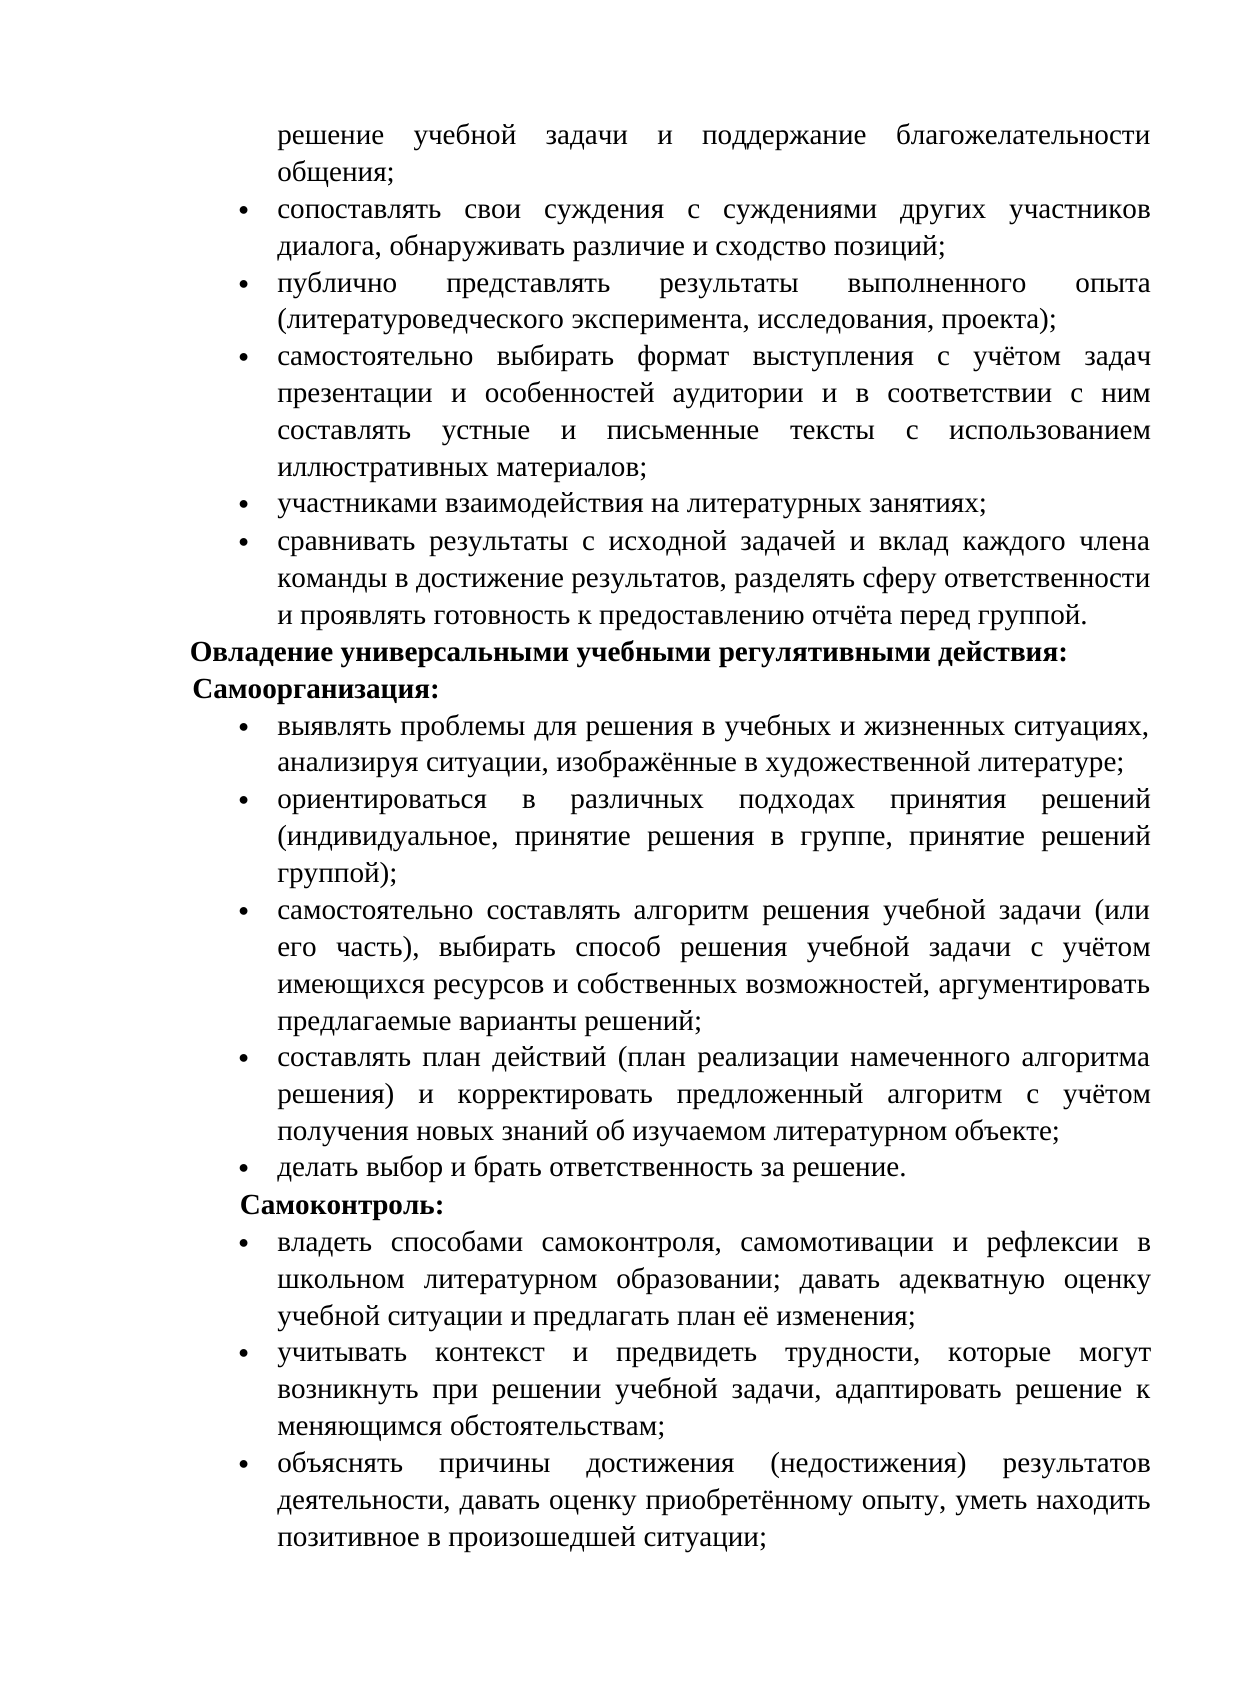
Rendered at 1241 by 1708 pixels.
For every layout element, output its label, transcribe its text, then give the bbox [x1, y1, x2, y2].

text решение учебной задачи и поддержание благожелательности общения; [277, 117, 1151, 187]
list объяснять причины достижения (недостижения) результатов деятельности, давать оценку приобретённому опыту, уметь находить позитивное в произошедшей ситуации; [239, 1445, 1151, 1553]
list сопоставлять свои суждения с суждениями других участников диалога, обнаруживать различие и сходство позиций; [239, 191, 1151, 261]
list публично представлять результаты выполненного опыта (литературоведческого эксперимента, исследования, проекта); [239, 265, 1151, 335]
list ориентироваться в различных подходах принятия решений (индивидуальное, принятие решения в группе, принятие решений группой); [239, 781, 1151, 889]
list выявлять проблемы для решения в учебных и жизненных ситуациях, анализируя ситуации, изображённые в художественной литературе; [239, 708, 1150, 778]
subtitle Овладение универсальными учебными регулятивными действия: Самоорганизация: [189, 634, 1068, 704]
subtitle Самоконтроль: [239, 1187, 1163, 1221]
list составлять план действий (план реализации намеченного алгоритма решения) и корректировать предложенный алгоритм с учётом получения новых знаний об изучаемом литературном объекте; [239, 1039, 1151, 1147]
list самостоятельно составлять алгоритм решения учебной задачи (или его часть), выбирать способ решения учебной задачи с учётом имеющихся ресурсов и собственных возможностей, аргументировать предлагаемые варианты решений; [239, 892, 1151, 1036]
list учитывать контекст и предвидеть трудности, которые могут возникнуть при решении учебной задачи, адаптировать решение к меняющимся обстоятельствам; [239, 1334, 1151, 1442]
list владеть способами самоконтроля, самомотивации и рефлексии в школьном литературном образовании; давать адекватную оценку учебной ситуации и предлагать план её изменения; [239, 1224, 1151, 1331]
list самостоятельно выбирать формат выступления с учётом задач презентации и особенностей аудитории и в соответствии с ним составлять устные и письменные тексты с использованием иллюстративных материалов; [239, 338, 1151, 483]
list участниками взаимодействия на литературных занятиях; [239, 486, 1163, 519]
list сравнивать результаты с исходной задачей и вклад каждого члена команды в достижение результатов, разделять сферу ответственности и проявлять готовность к предоставлению отчёта перед группой. [239, 523, 1151, 630]
list делать выбор и брать ответственность за решение. [239, 1150, 1163, 1184]
